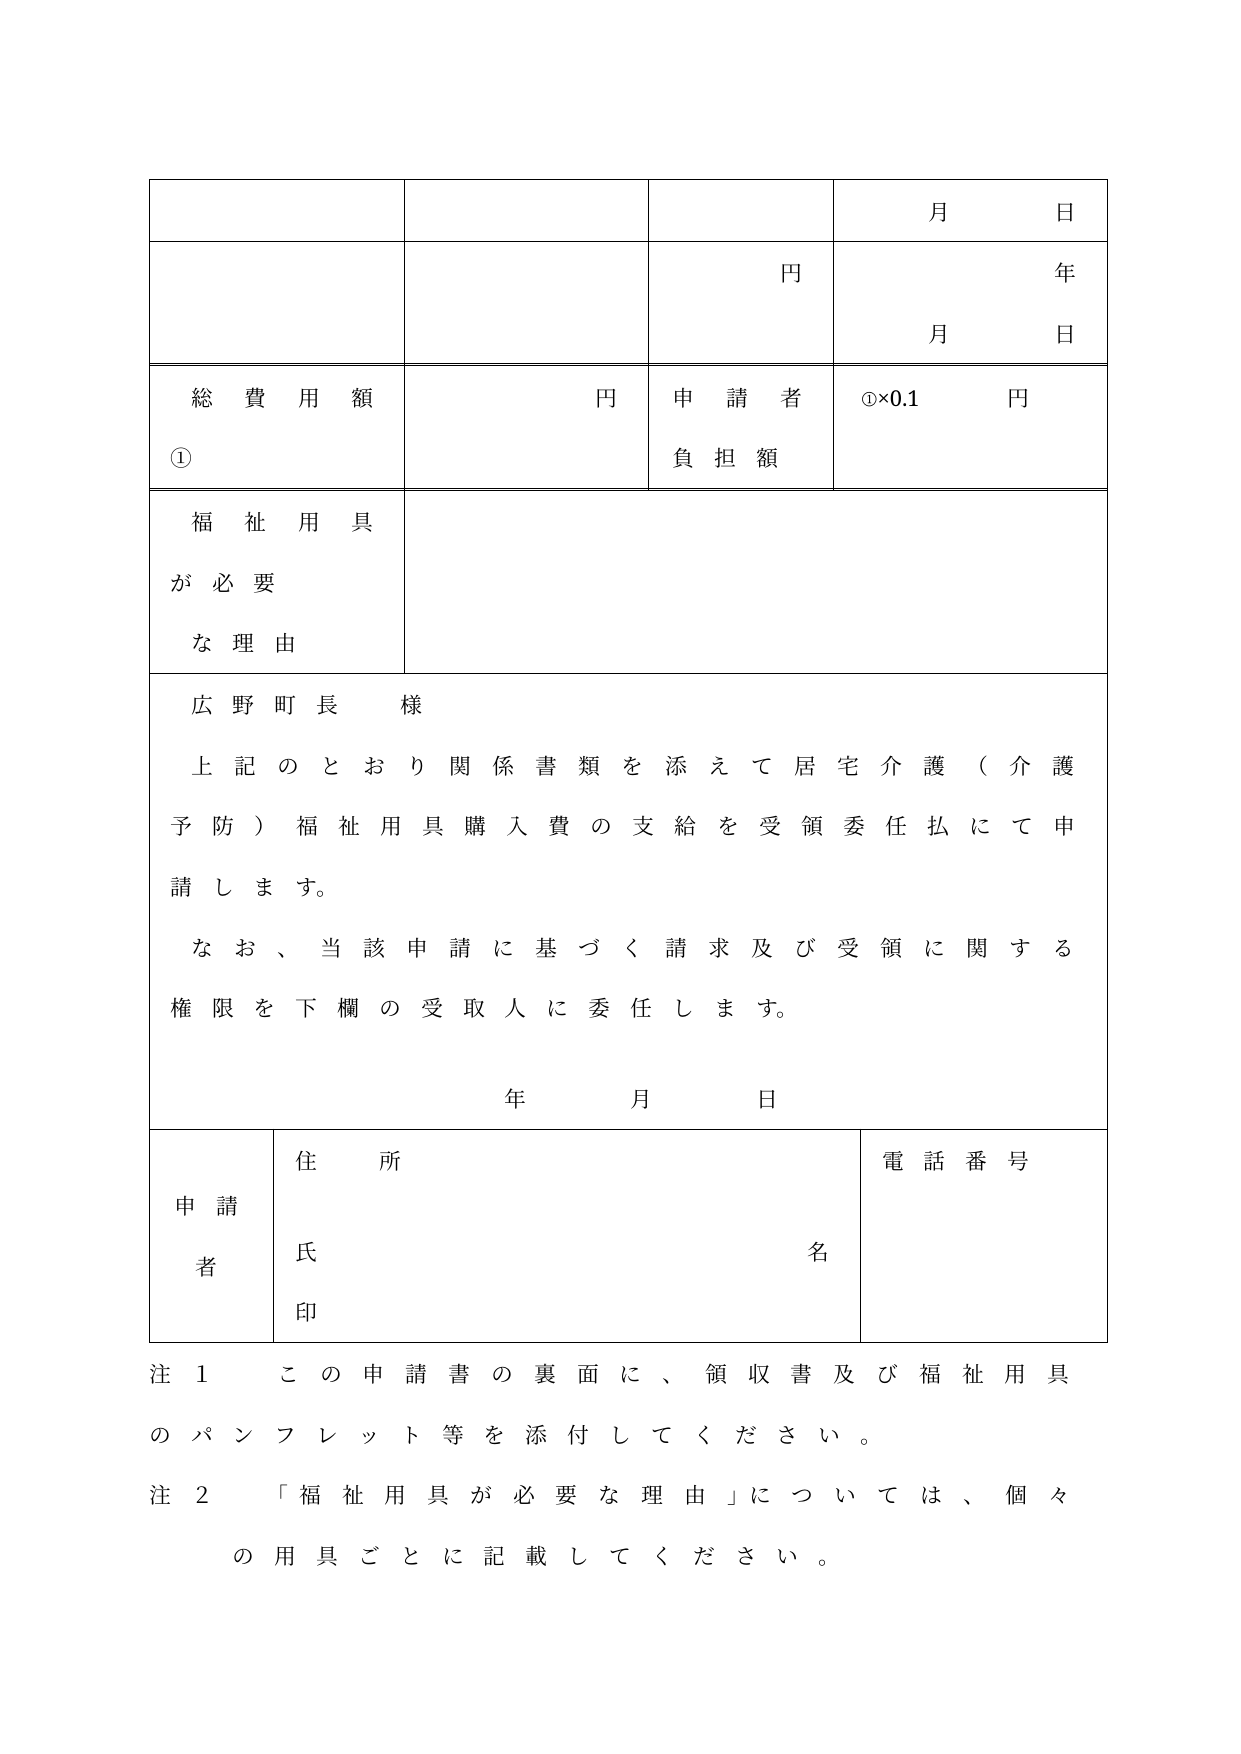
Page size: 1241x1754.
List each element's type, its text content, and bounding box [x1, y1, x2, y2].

table_cell 年 月 日 [834, 242, 1107, 363]
text 注２ ｢福祉用具が必要な理由｣については、個々の用具ごとに記載してください。 [149, 1464, 1091, 1585]
table_cell 円 [649, 242, 833, 363]
table_cell 円 [405, 366, 648, 488]
table_cell 電話番号 [861, 1130, 1107, 1342]
table_cell 申請者 [150, 1130, 273, 1342]
table_cell 広野町長 様 上記のとおり関係書類を添えて居宅介護（介護予防）福祉用具購入費の支給を受領委任払にて申請します。 なお、当該申請に基づく請求及び受領に関する権限を下欄の受取人に委任します。 年 月 日 [150, 674, 1107, 1128]
table_cell 福祉用具が必要 な理由 [150, 491, 404, 673]
table_cell 申請者負担額 [649, 366, 833, 488]
table_cell [150, 242, 404, 363]
table_cell ①×0.1 円 [834, 366, 1107, 488]
table_cell [405, 491, 1107, 673]
table_cell 円 [649, 180, 833, 241]
table_cell [405, 180, 648, 241]
table_cell 住 所 氏 名 印 [274, 1130, 860, 1342]
table_cell 年 月 日 [834, 180, 1107, 241]
text 注１ この申請書の裏面に、領収書及び福祉用具のパンフレット等を添付してください。 [149, 1343, 1091, 1464]
table_cell [150, 180, 404, 241]
table_cell [405, 242, 648, 363]
table_cell 総費用額 ① [150, 366, 404, 488]
